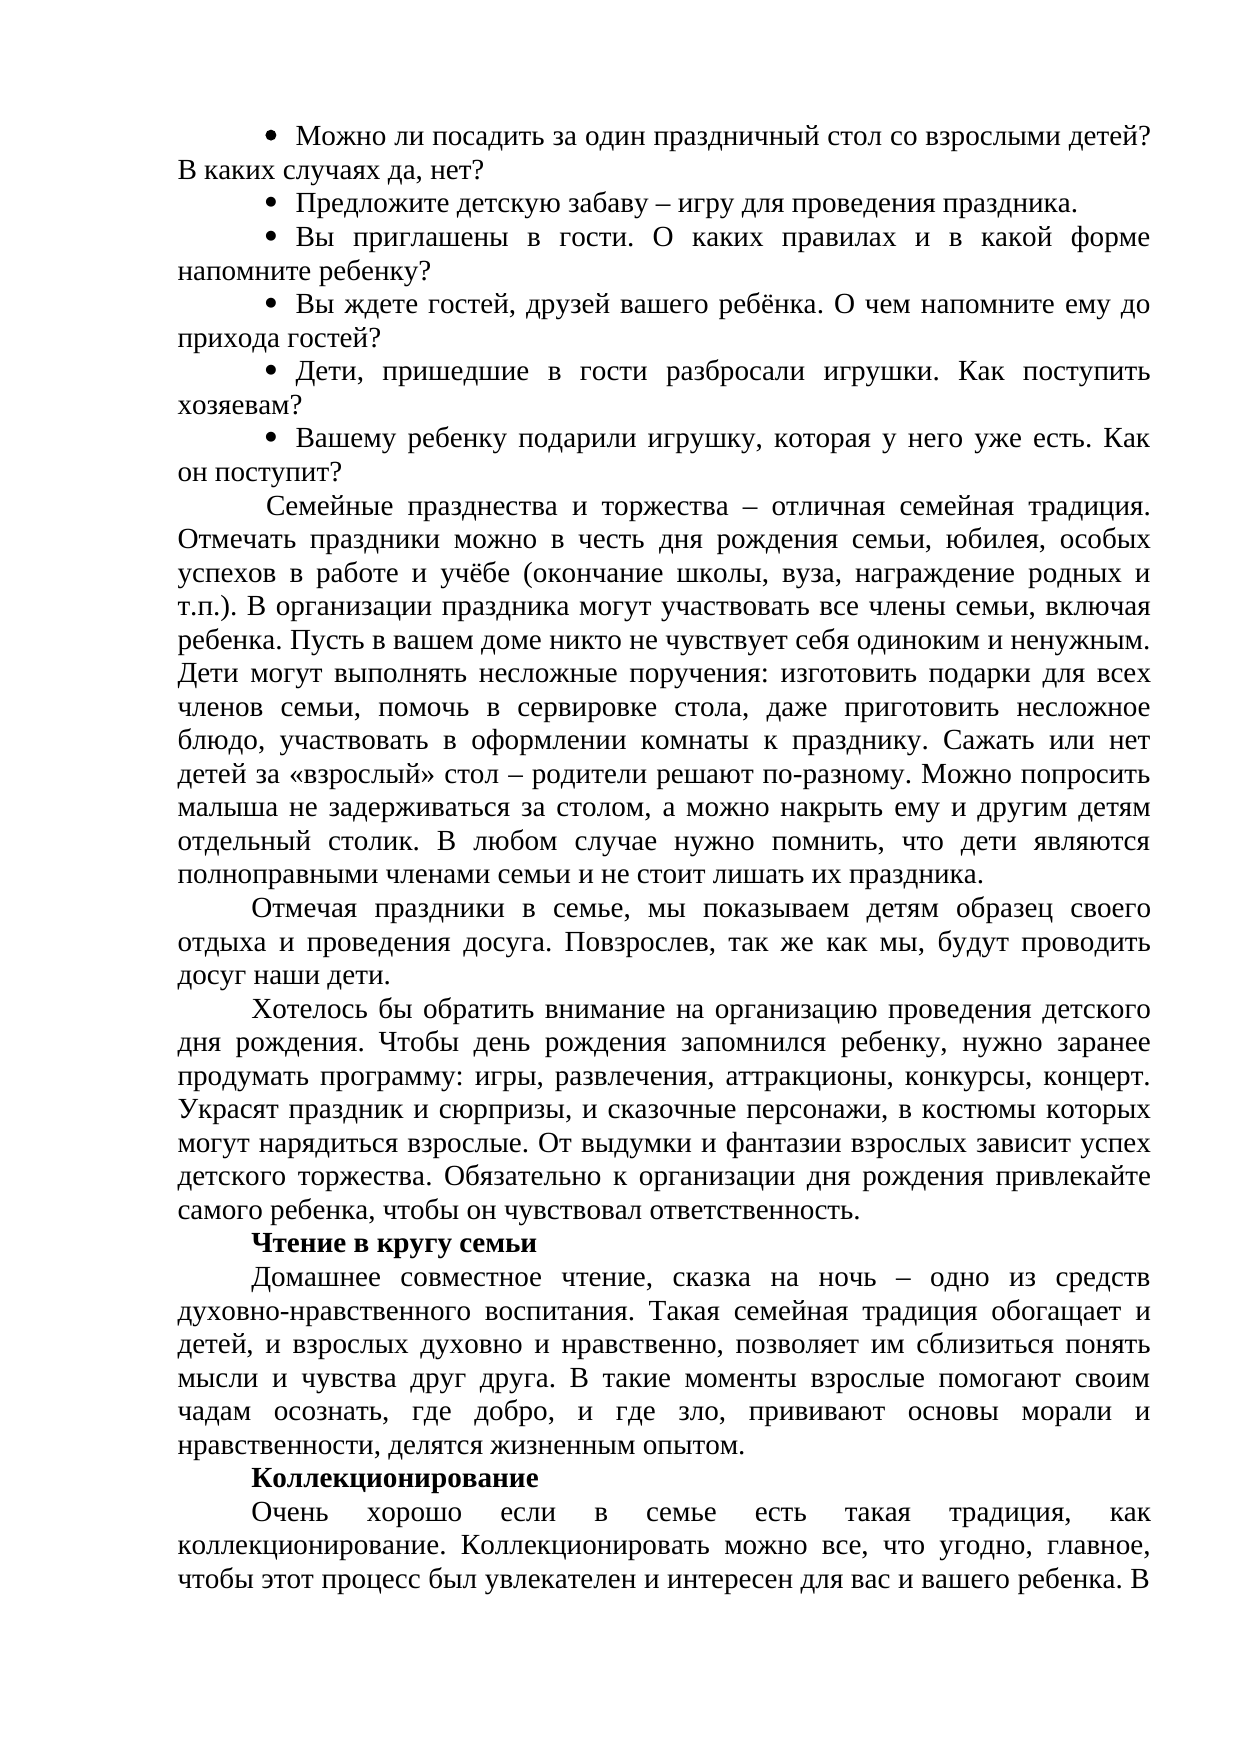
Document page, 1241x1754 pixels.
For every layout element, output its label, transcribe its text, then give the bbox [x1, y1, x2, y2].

text Семейные празднества и торжества – отличная семейная традиция. Отмечать праздники можно в честь дня рождения семьи, юбилея, особых успехов в работе и учёбе (окончание школы, вуза, награждение родных и т.п.). В организации праздника могут участвовать все члены семьи, включая ребенка. Пусть в вашем доме никто не чувствует себя одиноким и ненужным. Дети могут выполнять несложные поручения: изготовить подарки для всех членов семьи, помочь в сервировке стола, даже приготовить несложное блюдо, участвовать в оформлении комнаты к празднику. Сажать или нет детей за «взрослый» стол – родители решают по-разному. Можно попросить малыша не задерживаться за столом, а можно накрыть ему и другим детям отдельный столик. В любом случае нужно помнить, что дети являются полноправными членами семьи и не стоит лишать их праздника. [177, 488, 1152, 890]
list Вы приглашены в гости. О каких правилах и в какой форме напомните ребенку? [177, 219, 1152, 286]
text Хотелось бы обратить внимание на организацию проведения детского дня рождения. Чтобы день рождения запомнился ребенку, нужно заранее продумать программу: игры, развлечения, аттракционы, конкурсы, концерт. Украсят праздник и сюрпризы, и сказочные персонажи, в костюмы которых могут нарядиться взрослые. От выдумки и фантазии взрослых зависит успех детского торжества. Обязательно к организации дня рождения привлекайте самого ребенка, чтобы он чувствовал ответственность. [177, 991, 1152, 1226]
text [177, 1494, 1152, 1594]
list Дети, пришедшие в гости разбросали игрушки. Как поступить хозяевам? [177, 353, 1152, 421]
text Чтение в кругу семьи [177, 1226, 1152, 1259]
text Домашнее совместное чтение, сказка на ночь – одно из средств духовно-нравственного воспитания. Такая семейная традиция обогащает и детей, и взрослых духовно и нравственно, позволяет им сблизиться понять мысли и чувства друг друга. В такие моменты взрослые помогают своим чадам осознать, где добро, и где зло, прививают основы морали и нравственности, делятся жизненным опытом. [177, 1259, 1152, 1460]
list Можно ли посадить за один праздничный стол со взрослыми детей? В каких случаях да, нет? [177, 118, 1152, 185]
list Вашему ребенку подарили игрушку, которая у него уже есть. Как он поступит? [177, 421, 1152, 488]
text Коллекционирование [177, 1460, 1152, 1494]
list Предложите детскую забаву – игру для проведения праздника. [177, 185, 1152, 219]
list Вы ждете гостей, друзей вашего ребёнка. О чем напомните ему до прихода гостей? [177, 286, 1152, 353]
text Отмечая праздники в семье, мы показываем детям образец своего отдыха и проведения досуга. Повзрослев, так же как мы, будут проводить досуг наши дети. [177, 890, 1152, 991]
